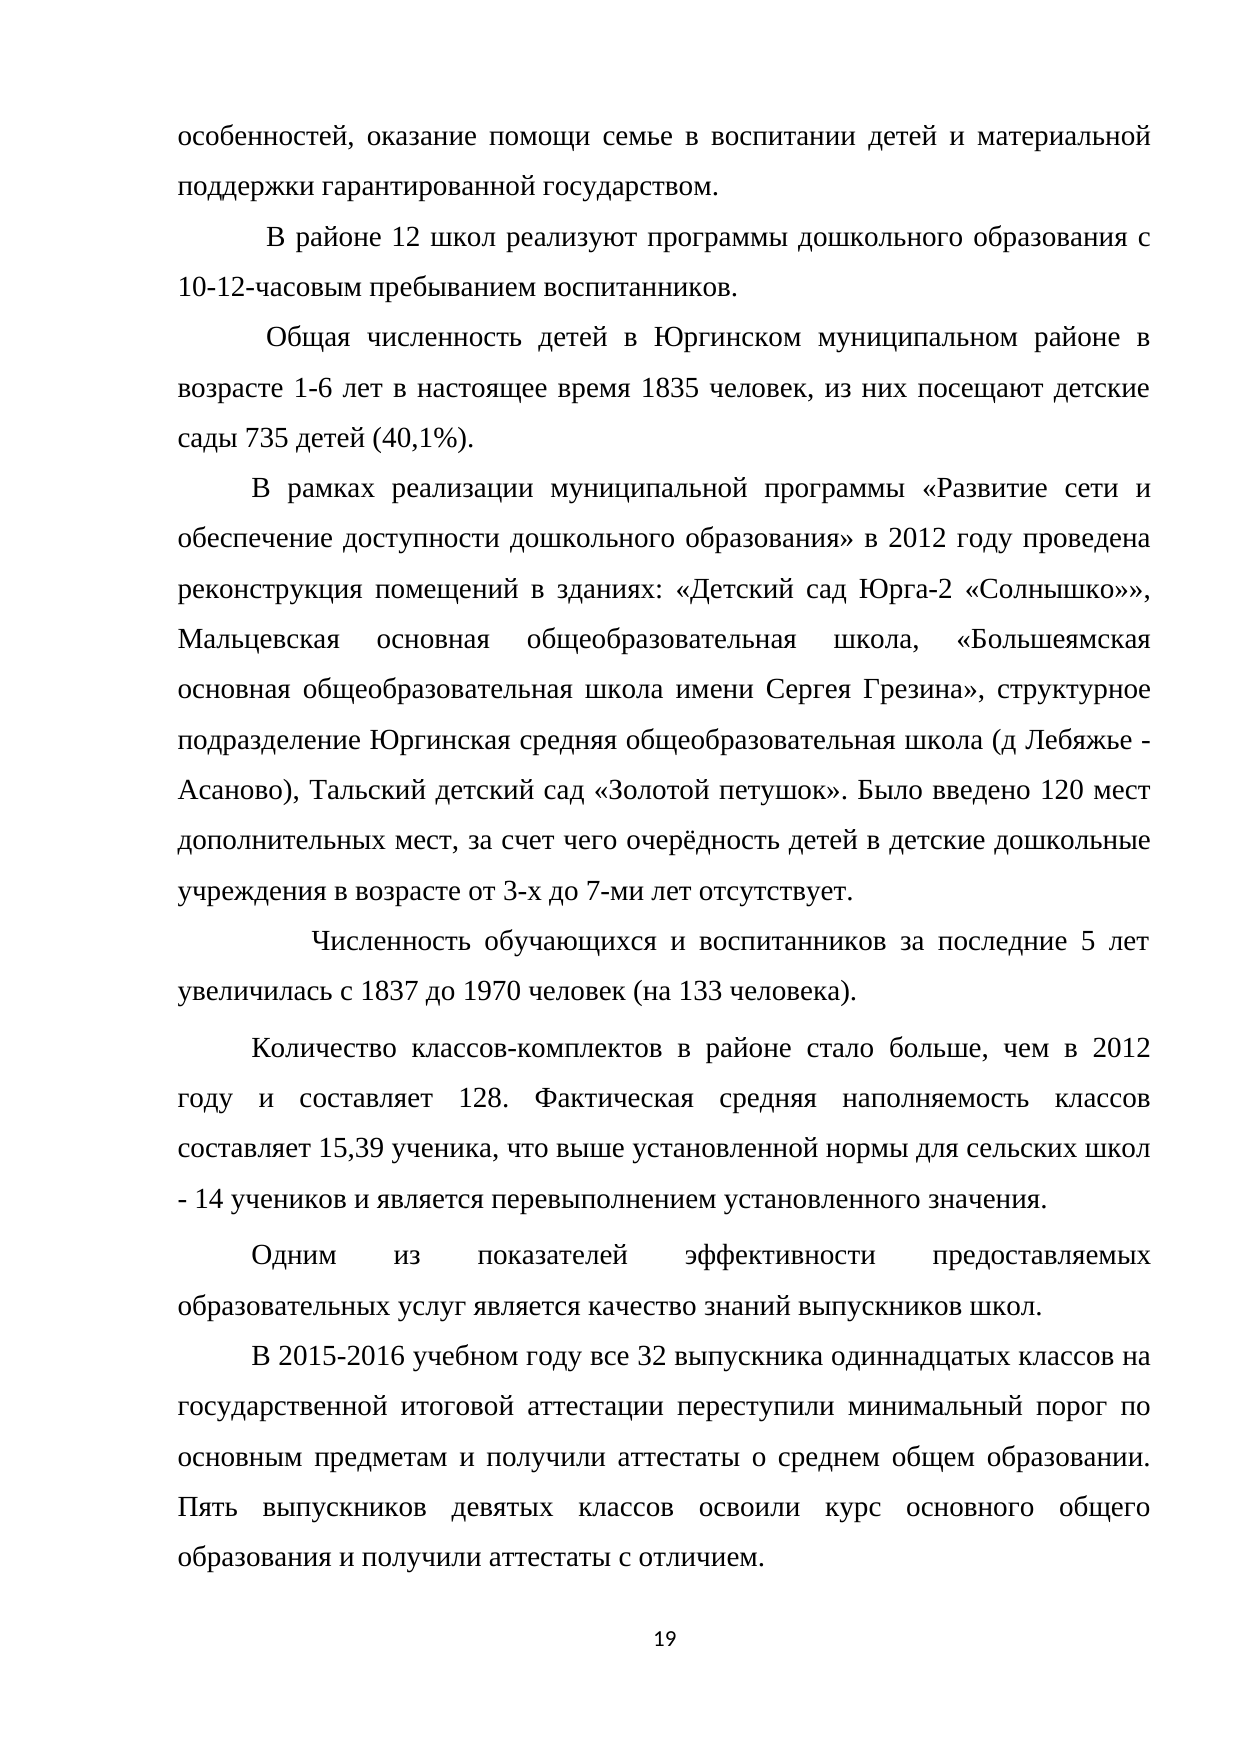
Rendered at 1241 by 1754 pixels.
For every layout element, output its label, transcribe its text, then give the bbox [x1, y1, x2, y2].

text Численность обучающихся и воспитанников за последние 5 лет увеличилась с 1837 до 1970 человек (на 133 человека). [177, 923, 1152, 1007]
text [177, 118, 1152, 202]
text Общая численность детей в Юргинском муниципальном районе в возрасте 1-6 лет в настоящее время 1835 человек, из них посещают детские сады 735 детей (40,1%). [177, 319, 1152, 453]
text Одним из показателей эффективности предоставляемых образовательных услуг является качество знаний выпускников школ. [177, 1237, 1152, 1321]
text В рамках реализации муниципальной программы «Развитие сети и обеспечение доступности дошкольного образования» в 2012 году проведена реконструкция помещений в зданиях: «Детский сад Юрга-2 «Солнышко»», Мальцевская основная общеобразовательная школа, «Большеямская основная общеобразовательная школа имени Сергея Грезина», структурное подразделение Юргинская средняя общеобразовательная школа (д Лебяжье - Асаново), Тальский детский сад «Золотой петушок». Было введено 120 мест дополнительных мест, за счет чего очерёдность детей в детские дошкольные учреждения в возрасте от 3-х до 7-ми лет отсутствует. [177, 470, 1152, 906]
text В районе 12 школ реализуют программы дошкольного образования с 10-12-часовым пребыванием воспитанников. [177, 219, 1152, 303]
text В 2015-2016 учебном году все 32 выпускника одиннадцатых классов на государственной итоговой аттестации переступили минимальный порог по основным предметам и получили аттестаты о среднем общем образовании. Пять выпускников девятых классов освоили курс основного общего образования и получили аттестаты с отличием. [177, 1338, 1152, 1573]
text Количество классов-комплектов в районе стало больше, чем в 2012 году и составляет 128. Фактическая средняя наполняемость классов составляет 15,39 ученика, что выше установленной нормы для сельских школ - 14 учеников и является перевыполнением установленного значения. [177, 1030, 1152, 1214]
